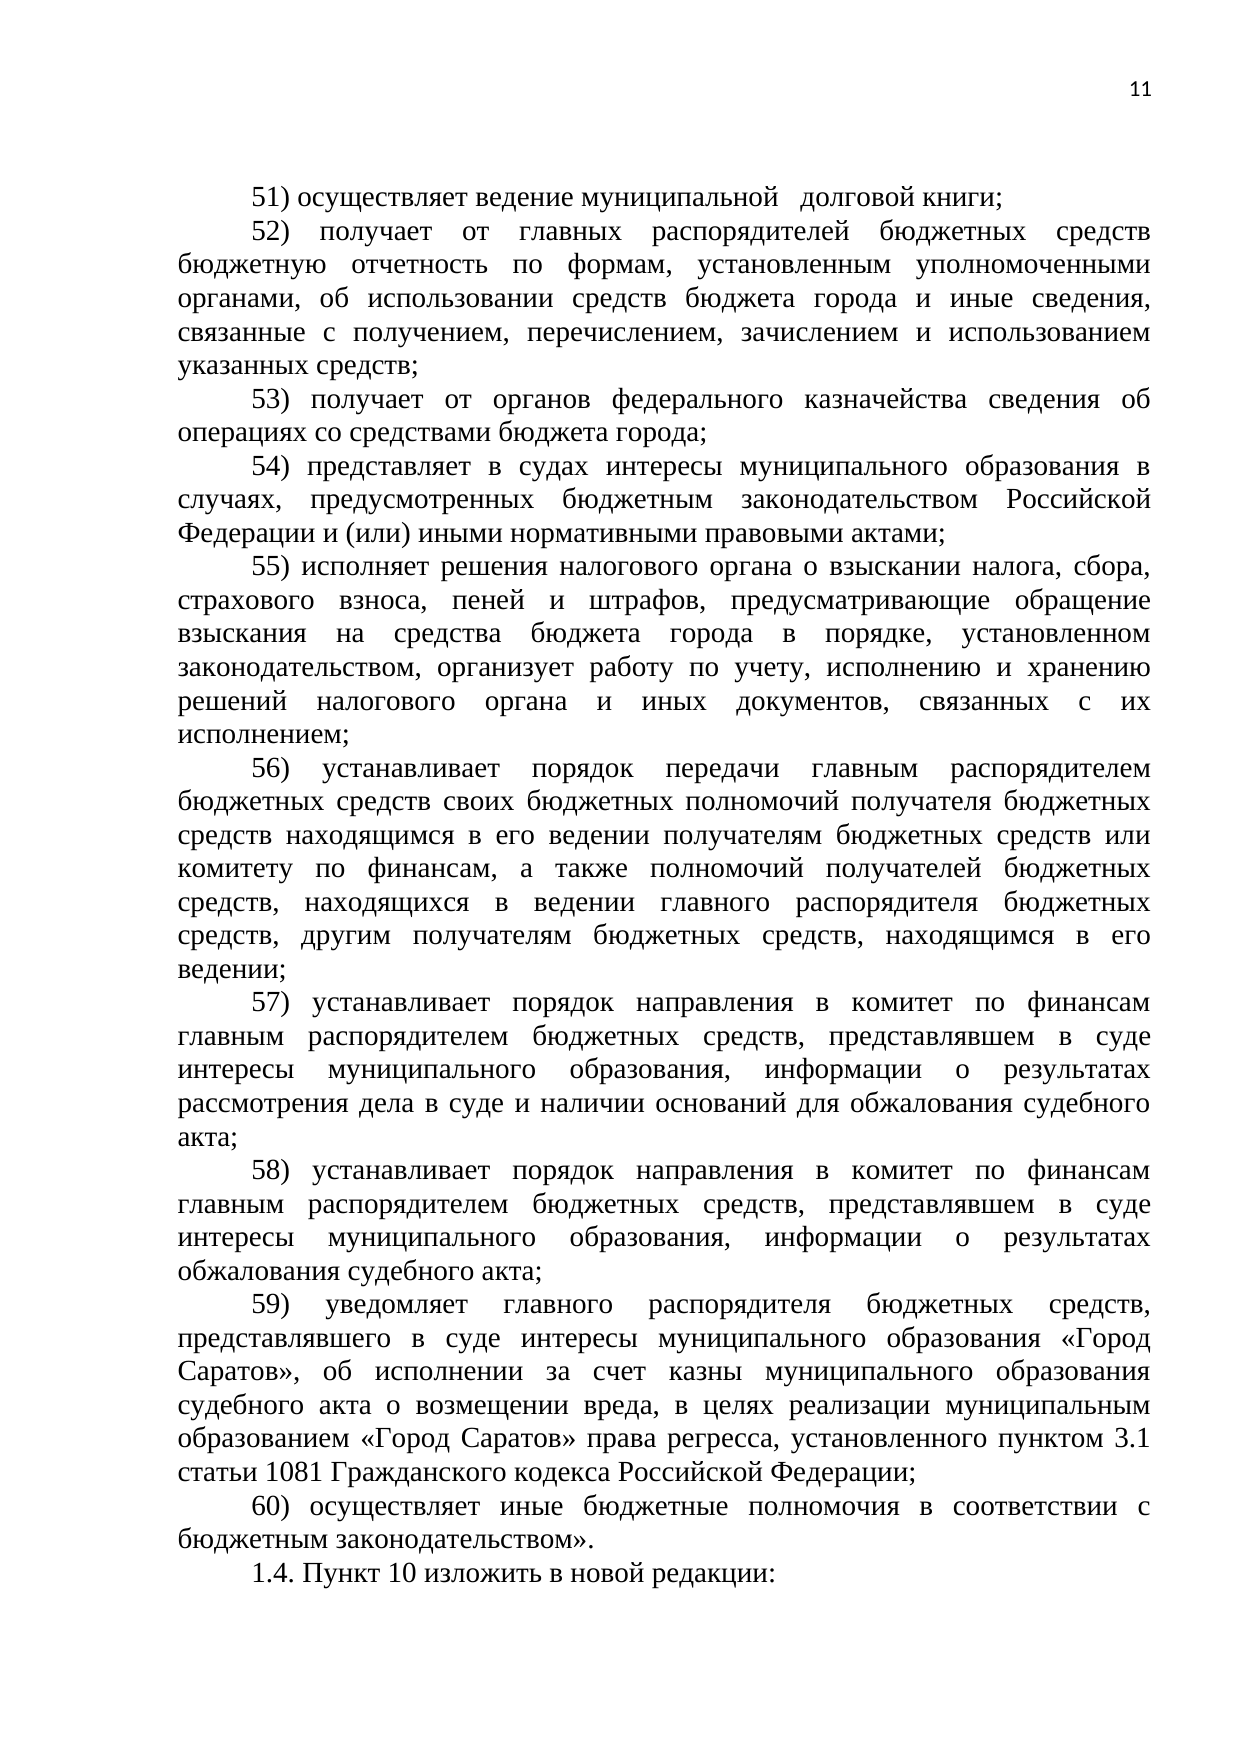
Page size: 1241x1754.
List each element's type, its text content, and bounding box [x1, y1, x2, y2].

text 59) уведомляет главного распорядителя бюджетных средств, представлявшего в суде интересы муниципального образования «Город Саратов», об исполнении за счет казны муниципального образования судебного акта о возмещении вреда, в целях реализации муниципальным образованием «Город Саратов» права регресса, установленного пунктом 3.1 статьи 1081 Гражданского кодекса Российской Федерации; [177, 1286, 1152, 1488]
text 58) устанавливает порядок направления в комитет по финансам главным распорядителем бюджетных средств, представлявшем в суде интересы муниципального образования, информации о результатах обжалования судебного акта; [177, 1152, 1152, 1286]
text 51) осуществляет ведение муниципальной долговой книги; [177, 179, 1152, 213]
text 60) осуществляет иные бюджетные полномочия в соответствии с бюджетным законодательством». [177, 1488, 1152, 1555]
text 53) получает от органов федерального казначейства сведения об операциях со средствами бюджета города; [177, 381, 1152, 448]
text 54) представляет в судах интересы муниципального образования в случаях, предусмотренных бюджетным законодательством Российской Федерации и (или) иными нормативными правовыми актами; [177, 448, 1152, 548]
text 55) исполняет решения налогового органа о взыскании налога, сбора, страхового взноса, пеней и штрафов, предусматривающие обращение взыскания на средства бюджета города в порядке, установленном законодательством, организует работу по учету, исполнению и хранению решений налогового органа и иных документов, связанных с их исполнением; [177, 548, 1152, 750]
text 1.4. Пункт 10 изложить в новой редакции: [177, 1555, 1152, 1588]
text 57) устанавливает порядок направления в комитет по финансам главным распорядителем бюджетных средств, представлявшем в суде интересы муниципального образования, информации о результатах рассмотрения дела в суде и наличии оснований для обжалования судебного акта; [177, 984, 1152, 1152]
text 56) устанавливает порядок передачи главным распорядителем бюджетных средств своих бюджетных полномочий получателя бюджетных средств находящимся в его ведении получателям бюджетных средств или комитету по финансам, а также полномочий получателей бюджетных средств, находящихся в ведении главного распорядителя бюджетных средств, другим получателям бюджетных средств, находящимся в его ведении; [177, 750, 1152, 984]
text 52) получает от главных распорядителей бюджетных средств бюджетную отчетность по формам, установленным уполномоченными органами, об использовании средств бюджета города и иные сведения, связанные с получением, перечислением, зачислением и использованием указанных средств; [177, 213, 1152, 381]
